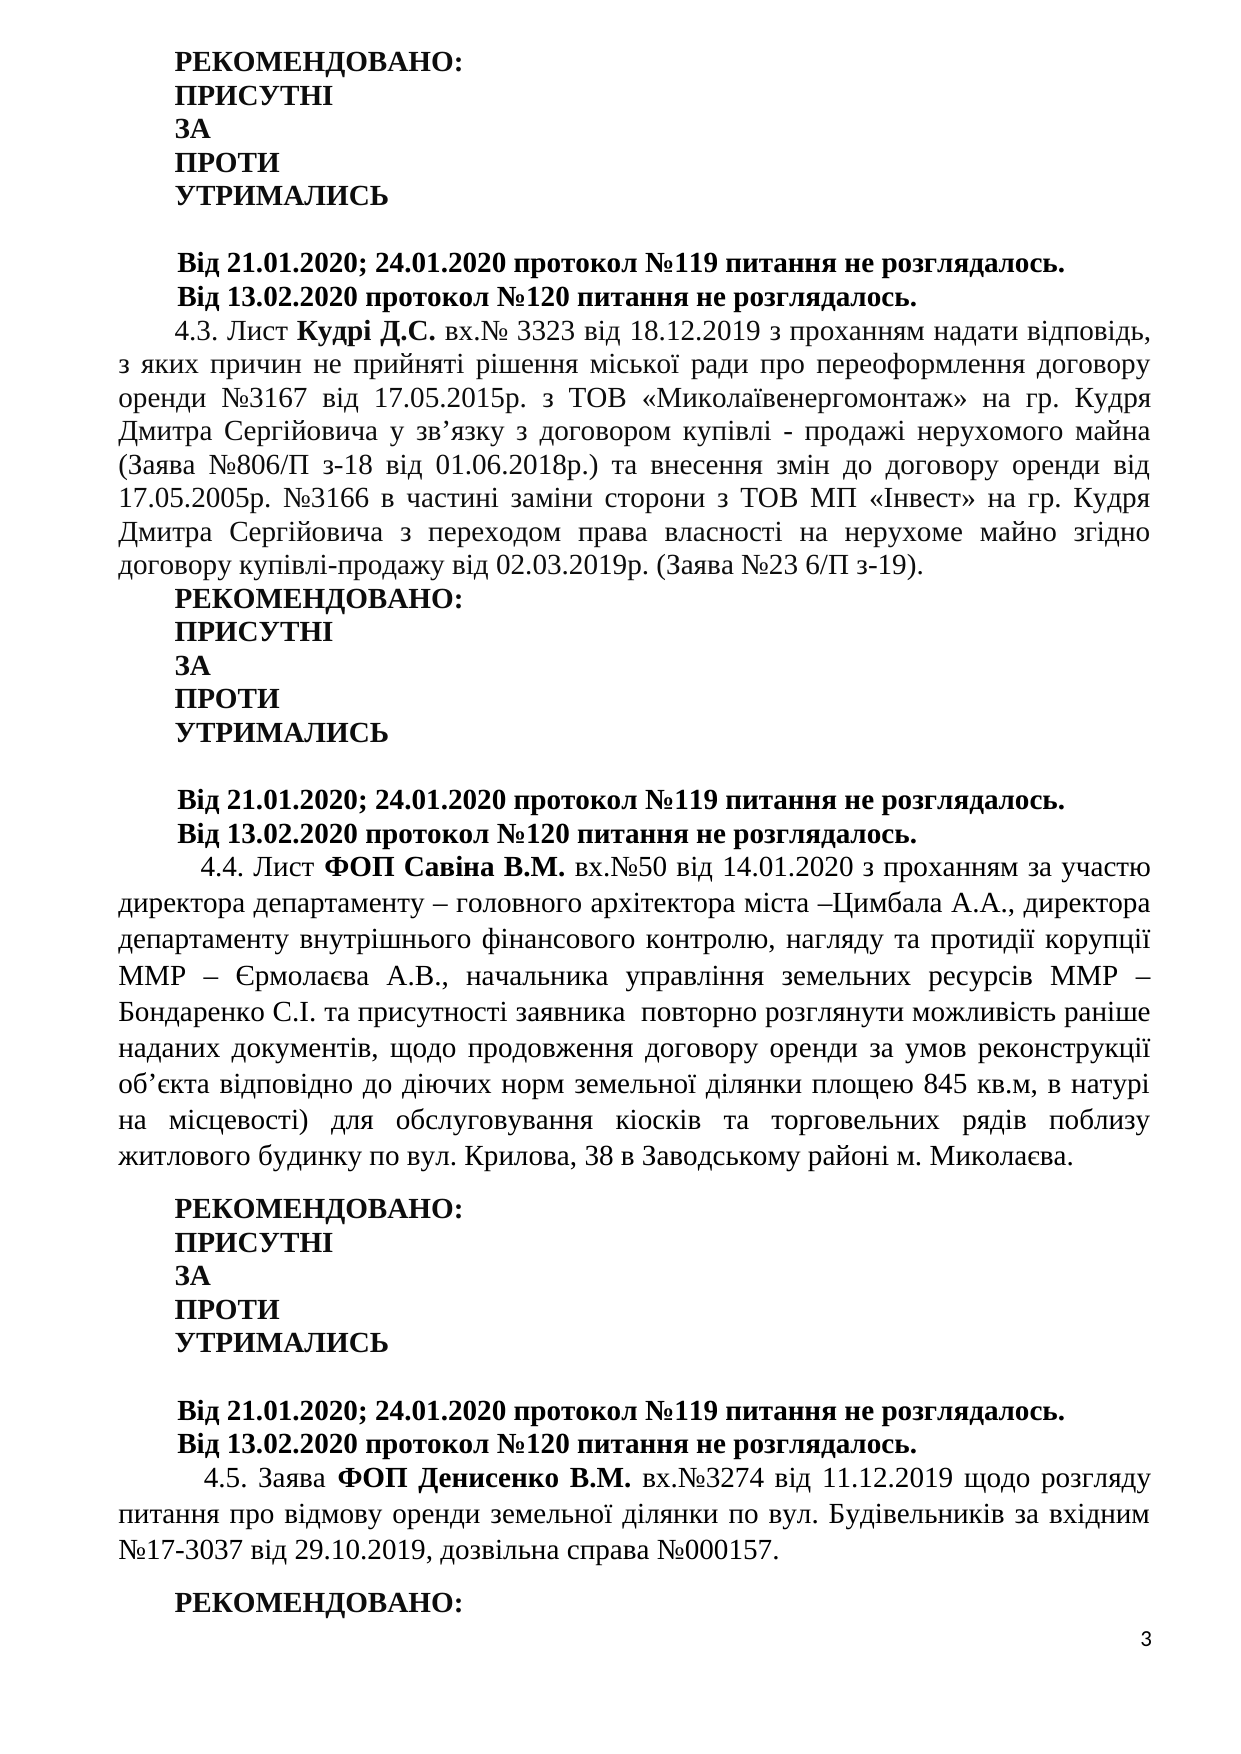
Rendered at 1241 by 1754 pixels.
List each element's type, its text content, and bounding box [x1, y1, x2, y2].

text ЗА [118, 648, 1152, 682]
text ЗА [118, 111, 1152, 145]
text Від 21.01.2020; 24.01.2020 протокол №119 питання не розглядалось. [118, 1393, 1152, 1426]
text Від 13.02.2020 протокол №120 питання не розглядалось. [118, 1426, 1152, 1460]
text РЕКОМЕНДОВАНО: [118, 581, 1152, 614]
text 4.3. Лист Кудрі Д.С. вх.№ 3323 від 18.12.2019 з проханням надати відповідь, з яких причин не прийняті рішення міської ради про переоформлення договору оренди №3167 від 17.05.2015р. з ТОВ «Миколаївенергомонтаж» на гр. Кудря Дмитра Сергійовича у зв’язку з договором купівлі - продажі нерухомого майна (Заява №806/П з-18 від 01.06.2018р.) та внесення змін до договору оренди від 17.05.2005р. №3166 в частині заміни сторони з ТОВ МП «Інвест» на гр. Кудря Дмитра Сергійовича з переходом права власності на нерухоме майно згідно договору купівлі-продажу від 02.03.2019р. (Заява №23 6/П з-19). [118, 313, 1152, 581]
text ПРОТИ [118, 145, 1152, 178]
text РЕКОМЕНДОВАНО: [118, 44, 1152, 78]
text ПРИСУТНІ [118, 614, 1152, 648]
text ПРОТИ [118, 1292, 1152, 1326]
text Від 13.02.2020 протокол №120 питання не розглядалось. [118, 816, 1152, 849]
text ПРИСУТНІ [118, 78, 1152, 111]
text ЗА [118, 1258, 1152, 1292]
text Від 13.02.2020 протокол №120 питання не розглядалось. [118, 279, 1152, 313]
text Від 21.01.2020; 24.01.2020 протокол №119 питання не розглядалось. [118, 782, 1152, 816]
text 4.5. Заява ФОП Денисенко В.М. вх.№3274 від 11.12.2019 щодо розгляду питання про відмову оренди земельної ділянки по вул. Будівельників за вхідним №17-3037 від 29.10.2019, дозвільна справа №000157. [118, 1460, 1152, 1566]
text РЕКОМЕНДОВАНО: [118, 1191, 1152, 1225]
text УТРИМАЛИСЬ [118, 178, 1152, 212]
text 4.4. Лист ФОП Савіна В.М. вх.№50 від 14.01.2020 з проханням за участю директора департаменту – головного архітектора міста –Цимбала А.А., директора департаменту внутрішнього фінансового контролю, нагляду та протидії корупції ММР – Єрмолаєва А.В., начальника управління земельних ресурсів ММР – Бондаренко С.І. та присутності заявника повторно розглянути можливість раніше наданих документів, щодо продовження договору оренди за умов реконструкції об’єкта відповідно до діючих норм земельної ділянки площею 845 кв.м, в натурі на місцевості) для обслуговування кіосків та торговельних рядів поблизу житлового будинку по вул. Крилова, 38 в Заводському районі м. Миколаєва. [118, 849, 1152, 1172]
text ПРИСУТНІ [118, 1225, 1152, 1258]
text УТРИМАЛИСЬ [118, 715, 1152, 749]
text РЕКОМЕНДОВАНО: [118, 1585, 1152, 1618]
text УТРИМАЛИСЬ [118, 1326, 1152, 1359]
text ПРОТИ [118, 682, 1152, 715]
text Від 21.01.2020; 24.01.2020 протокол №119 питання не розглядалось. [118, 246, 1152, 279]
